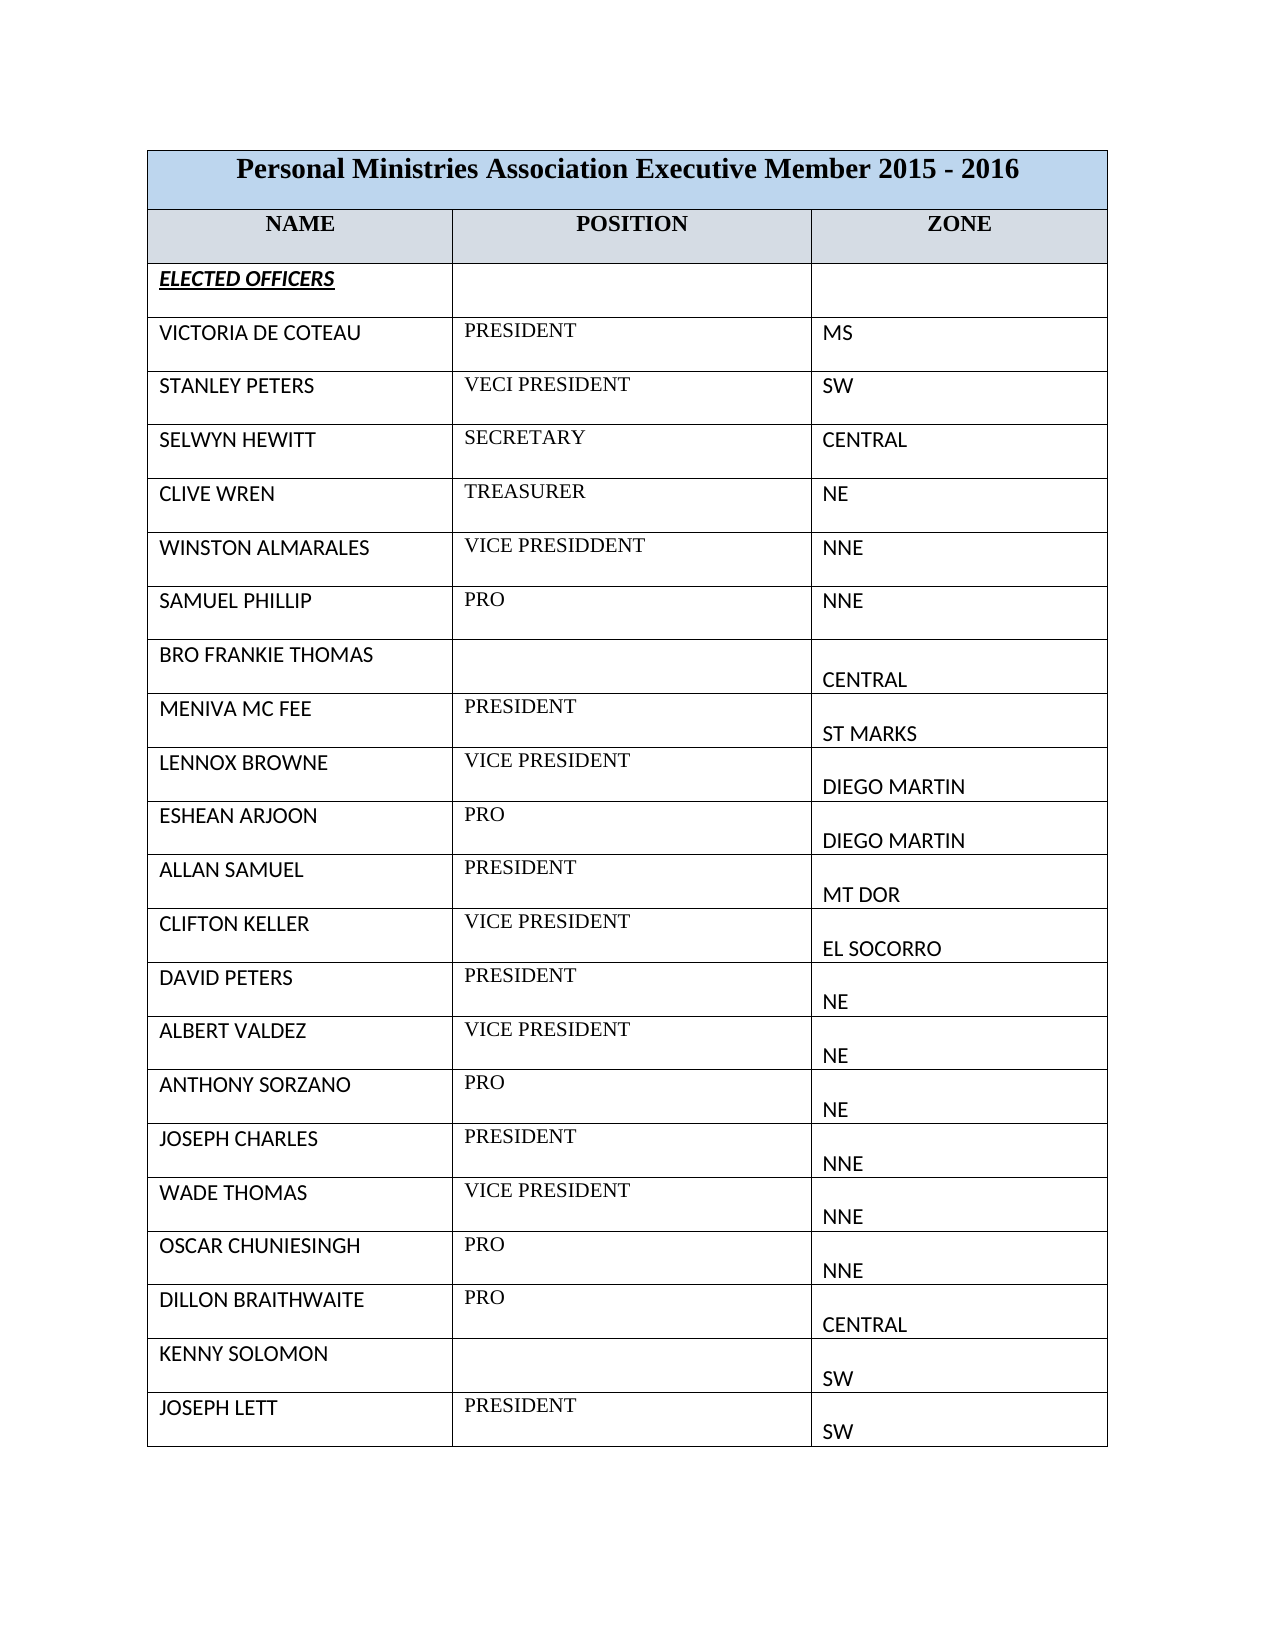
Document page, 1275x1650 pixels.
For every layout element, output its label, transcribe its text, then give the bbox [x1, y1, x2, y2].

table_cell DIEGO MARTIN [812, 802, 1107, 854]
table_cell VICE PRESIDENT [453, 1017, 811, 1069]
table_cell MS [812, 318, 1107, 371]
table_cell [453, 1339, 811, 1392]
table_cell POSITION [453, 210, 811, 263]
table_cell MT DOR [812, 855, 1107, 908]
table_cell DIEGO MARTIN [812, 748, 1107, 801]
table_cell NNE [812, 533, 1107, 586]
table_cell [453, 640, 811, 693]
table_cell NNE [812, 587, 1107, 639]
table_cell CLIFTON KELLER [148, 909, 452, 962]
table_cell WADE THOMAS [148, 1178, 452, 1231]
table_cell PRO [453, 1285, 811, 1338]
table_cell VICTORIA DE COTEAU [148, 318, 452, 371]
table_cell CENTRAL [812, 1285, 1107, 1338]
table_cell PRO [453, 587, 811, 639]
table_cell SELWYN HEWITT [148, 425, 452, 478]
table_cell BRO FRANKIE THOMAS [148, 640, 452, 693]
table_cell PRESIDENT [453, 1393, 811, 1446]
table_cell PRESIDENT [453, 318, 811, 371]
table_cell SW [812, 372, 1107, 424]
table_cell LENNOX BROWNE [148, 748, 452, 801]
table_cell ANTHONY SORZANO [148, 1070, 452, 1123]
table_cell EL SOCORRO [812, 909, 1107, 962]
table_cell ELECTED OFFICERS [148, 264, 452, 317]
table_cell NE [812, 1017, 1107, 1069]
table_cell PRESIDENT [453, 963, 811, 1016]
table_cell ALBERT VALDEZ [148, 1017, 452, 1069]
table_cell VECI PRESIDENT [453, 372, 811, 424]
table_cell PRESIDENT [453, 694, 811, 747]
table_cell DILLON BRAITHWAITE [148, 1285, 452, 1338]
table_cell SECRETARY [453, 425, 811, 478]
table_cell ZONE [812, 210, 1107, 263]
table_cell ALLAN SAMUEL [148, 855, 452, 908]
table_cell DAVID PETERS [148, 963, 452, 1016]
table_cell NE [812, 963, 1107, 1016]
table_cell VICE PRESIDENT [453, 909, 811, 962]
table_cell NNE [812, 1178, 1107, 1231]
table_cell JOSEPH LETT [148, 1393, 452, 1446]
table_cell NNE [812, 1232, 1107, 1284]
table_cell PRO [453, 1070, 811, 1123]
table_cell PRO [453, 1232, 811, 1284]
table_cell OSCAR CHUNIESINGH [148, 1232, 452, 1284]
table_cell NNE [812, 1124, 1107, 1177]
table_cell NE [812, 1070, 1107, 1123]
table_cell CENTRAL [812, 425, 1107, 478]
table_cell NAME [148, 210, 452, 263]
table_cell KENNY SOLOMON [148, 1339, 452, 1392]
table_cell PRESIDENT [453, 855, 811, 908]
table_cell ESHEAN ARJOON [148, 802, 452, 854]
table_cell NE [812, 479, 1107, 532]
table_cell PRO [453, 802, 811, 854]
table_cell TREASURER [453, 479, 811, 532]
table_cell [812, 264, 1107, 317]
table_cell ST MARKS [812, 694, 1107, 747]
table_cell VICE PRESIDENT [453, 748, 811, 801]
table_cell [453, 264, 811, 317]
table_cell SW [812, 1339, 1107, 1392]
table_cell CENTRAL [812, 640, 1107, 693]
table_cell SW [812, 1393, 1107, 1446]
table_cell STANLEY PETERS [148, 372, 452, 424]
table_cell JOSEPH CHARLES [148, 1124, 452, 1177]
table_cell MENIVA MC FEE [148, 694, 452, 747]
table_cell CLIVE WREN [148, 479, 452, 532]
table_cell WINSTON ALMARALES [148, 533, 452, 586]
table_cell VICE PRESIDDENT [453, 533, 811, 586]
table_cell PRESIDENT [453, 1124, 811, 1177]
table_header Personal Ministries Association Executive Member 2015 - 2016 [148, 151, 1107, 209]
table_cell VICE PRESIDENT [453, 1178, 811, 1231]
table_cell SAMUEL PHILLIP [148, 587, 452, 639]
